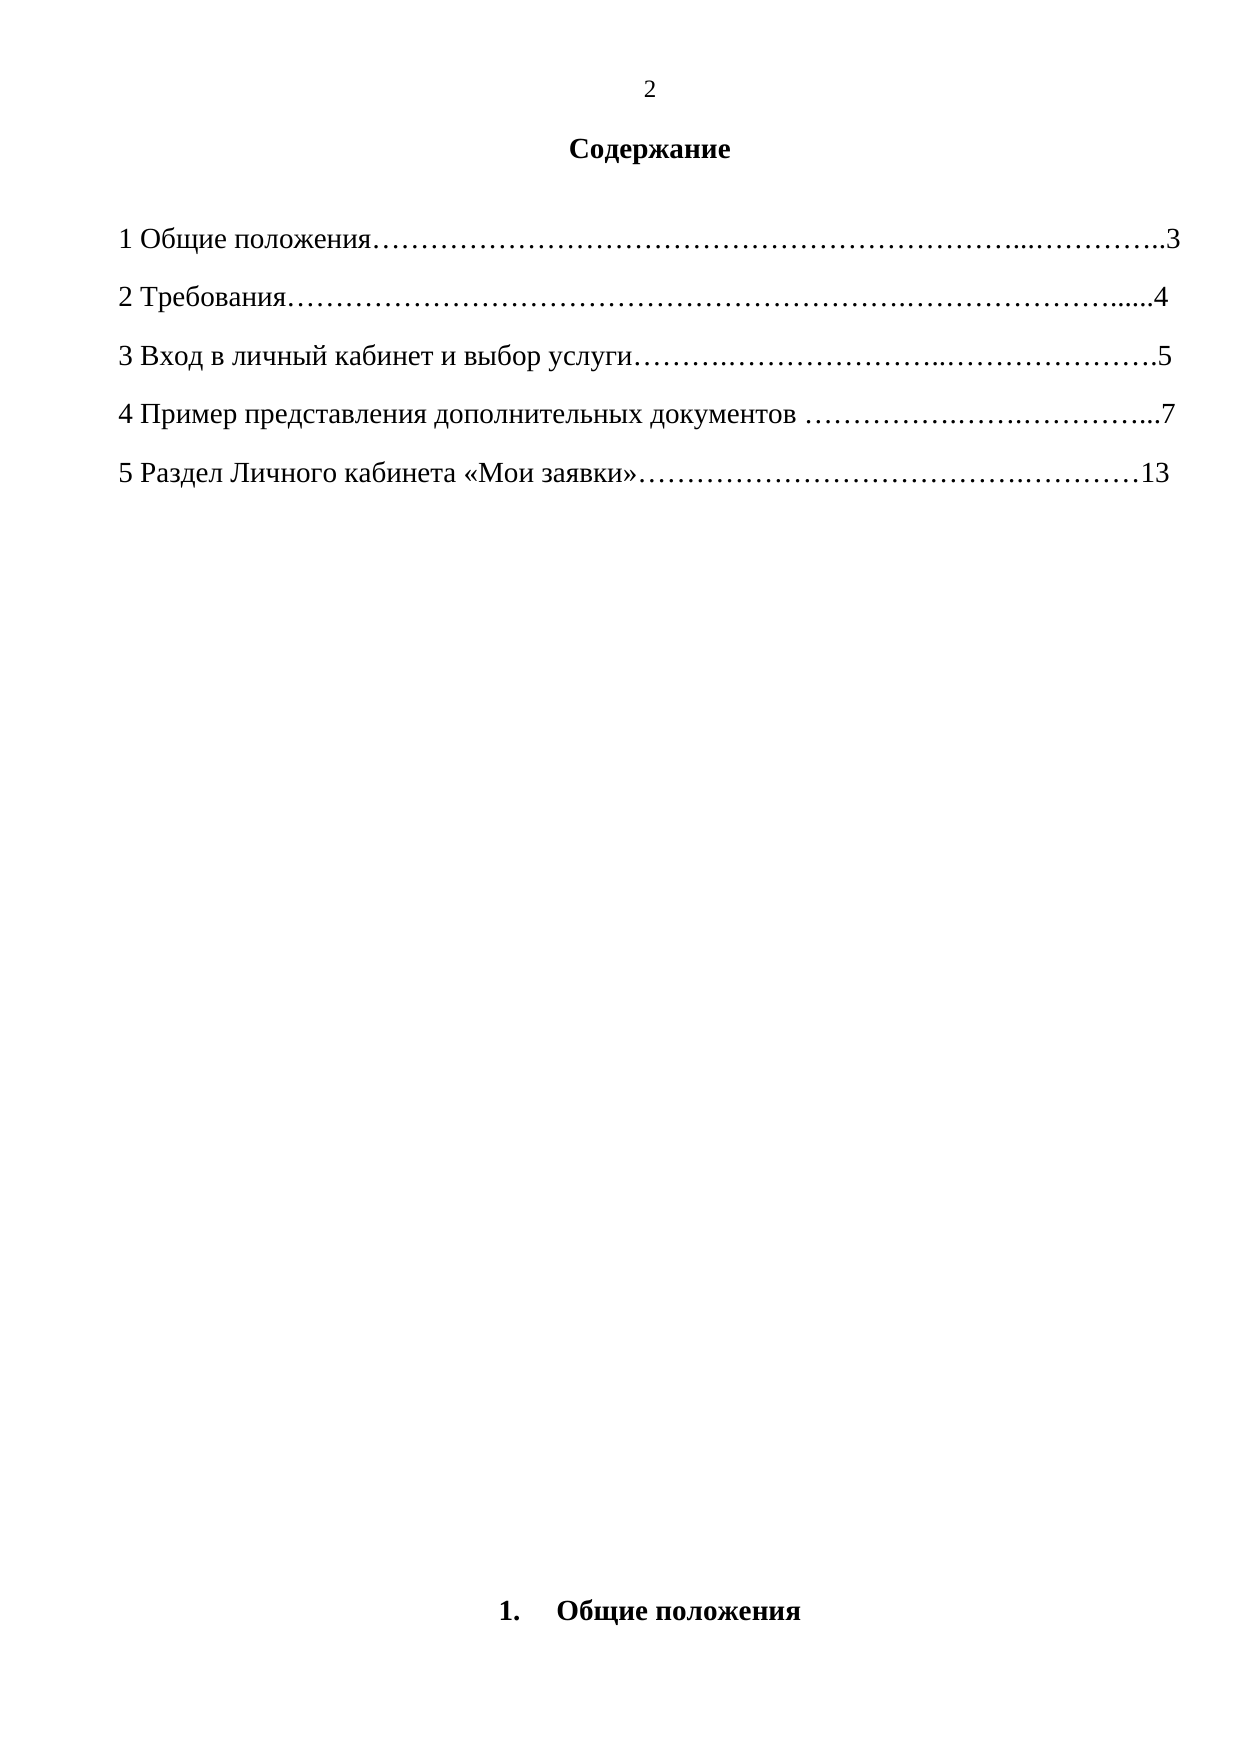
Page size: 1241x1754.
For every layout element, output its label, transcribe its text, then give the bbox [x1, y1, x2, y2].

text 5 Раздел Личного кабинета «Мои заявки»………………………………….…………13 [118, 455, 1181, 489]
text 2 Требования……………………………………………………….…………………......4 [118, 279, 1181, 313]
text 3 Вход в личный кабинет и выбор услуги……….…………………..………………….5 [118, 338, 1181, 372]
list Общие положения [118, 1593, 1181, 1626]
text Содержание [118, 131, 1181, 165]
text 1 Общие положения…………………………………………………………...…………..3 [118, 221, 1181, 254]
text 4 Пример представления дополнительных документов …………….…….…………...7 [118, 397, 1181, 430]
